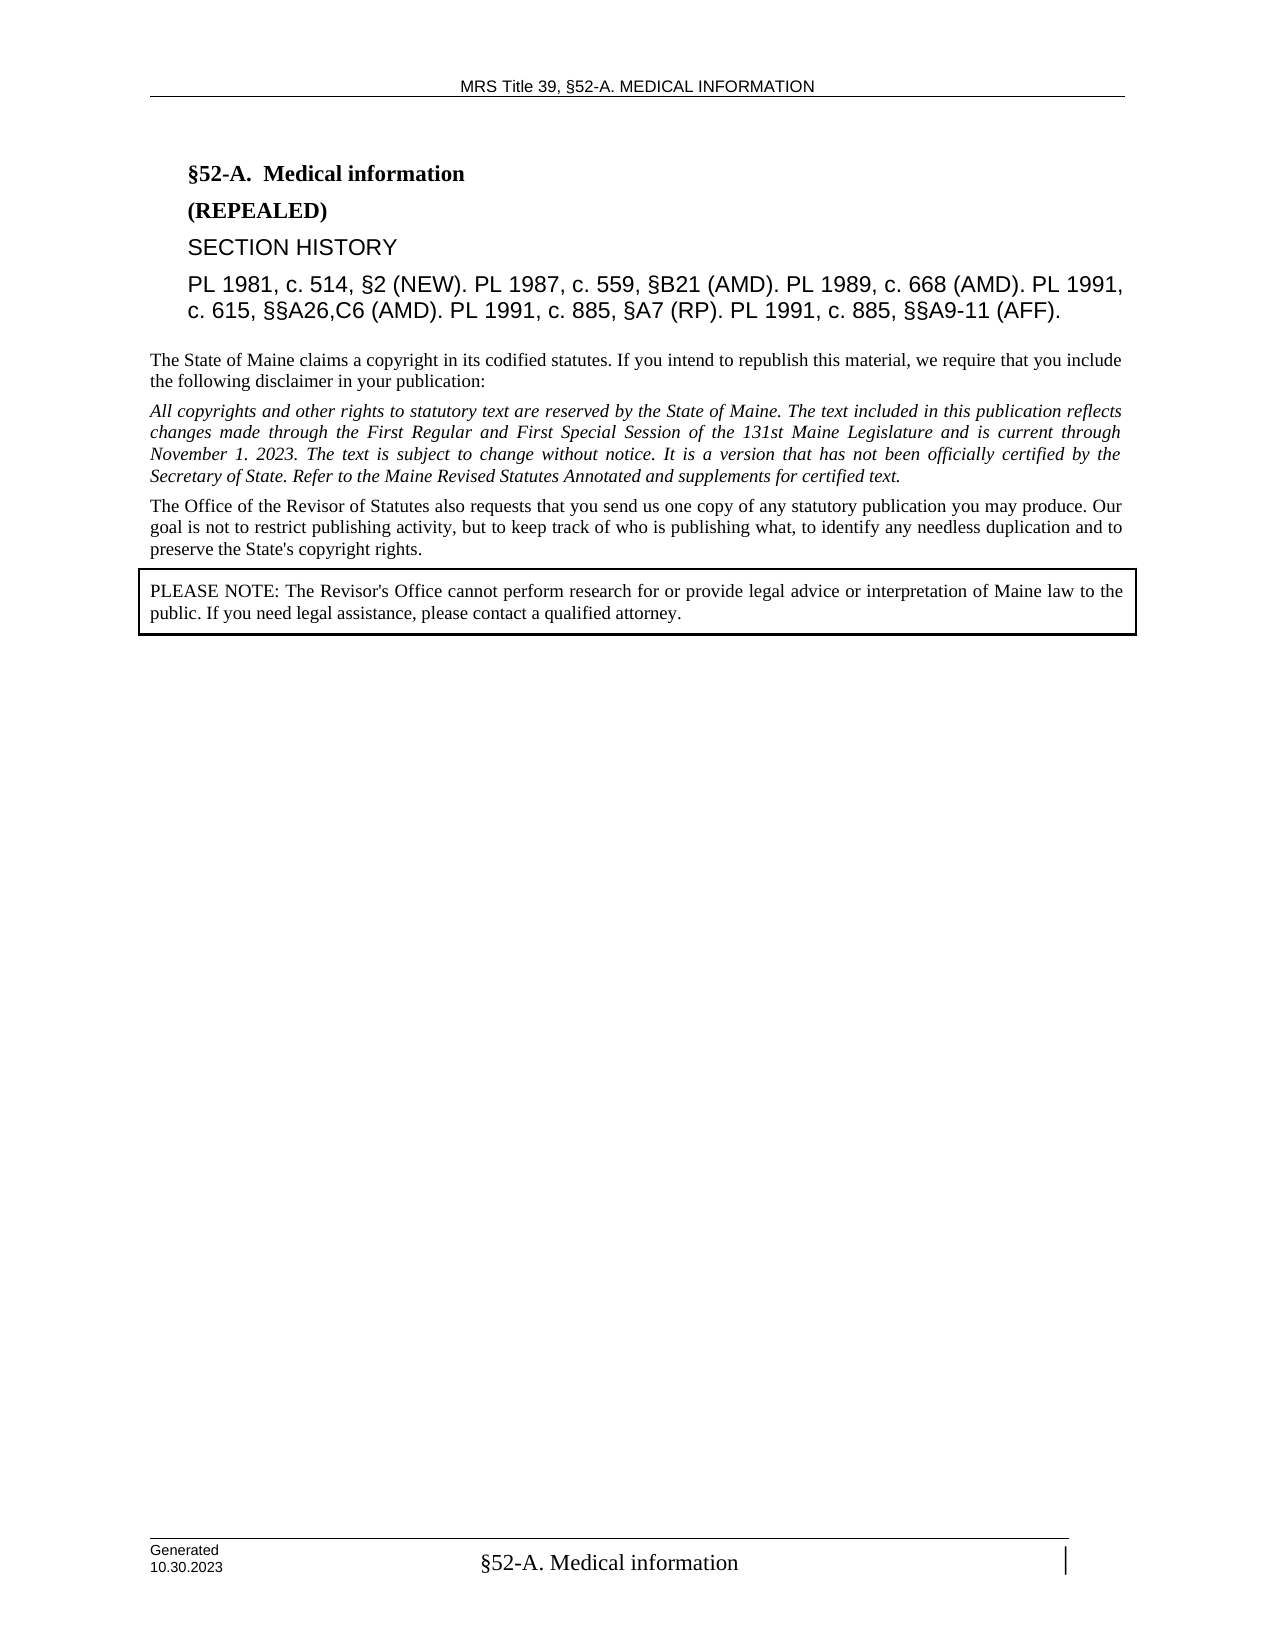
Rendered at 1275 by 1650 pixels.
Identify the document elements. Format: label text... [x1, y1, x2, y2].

text The State of Maine claims a copyright in its codified statutes. If you intend to republish this material, we require that you include the following disclaimer in your publication: [150, 348, 1125, 392]
text The Office of the Revisor of Statutes also requests that you send us one copy of any statutory publication you may produce. Our goal is not to restrict publishing activity, but to keep track of who is publishing what, to identify any needless duplication and to preserve the State's copyright rights. [150, 494, 1125, 559]
text All copyrights and other rights to statutory text are reserved by the State of Maine. The text included in this publication reflects changes made through the First Regular and First Special Session of the 131st Maine Legislature and is current through November 1. 2023 . The text is subject to change without notice. It is a version that has not been officially certified by the Secretary of State. Refer to the Maine Revised Statutes Annotated and supplements for certified text. [150, 400, 1125, 486]
text PL 1981, c. 514, §2 (NEW). PL 1987, c. 559, §B21 (AMD). PL 1989, c. 668 (AMD). PL 1991, c. 615, §§A26,C6 (AMD). PL 1991, c. 885, §A7 (RP). PL 1991, c. 885, §§A9-11 (AFF). [187, 271, 1125, 323]
text §52-A. Medical information [187, 160, 1125, 187]
text (REPEALED) [187, 197, 1125, 223]
text PLEASE NOTE: The Revisor's Office cannot perform research for or provide legal advice or interpretation of Maine law to the public. If you need legal assistance, please contact a qualified attorney. [140, 570, 1135, 633]
text SECTION HISTORY [187, 234, 1125, 260]
